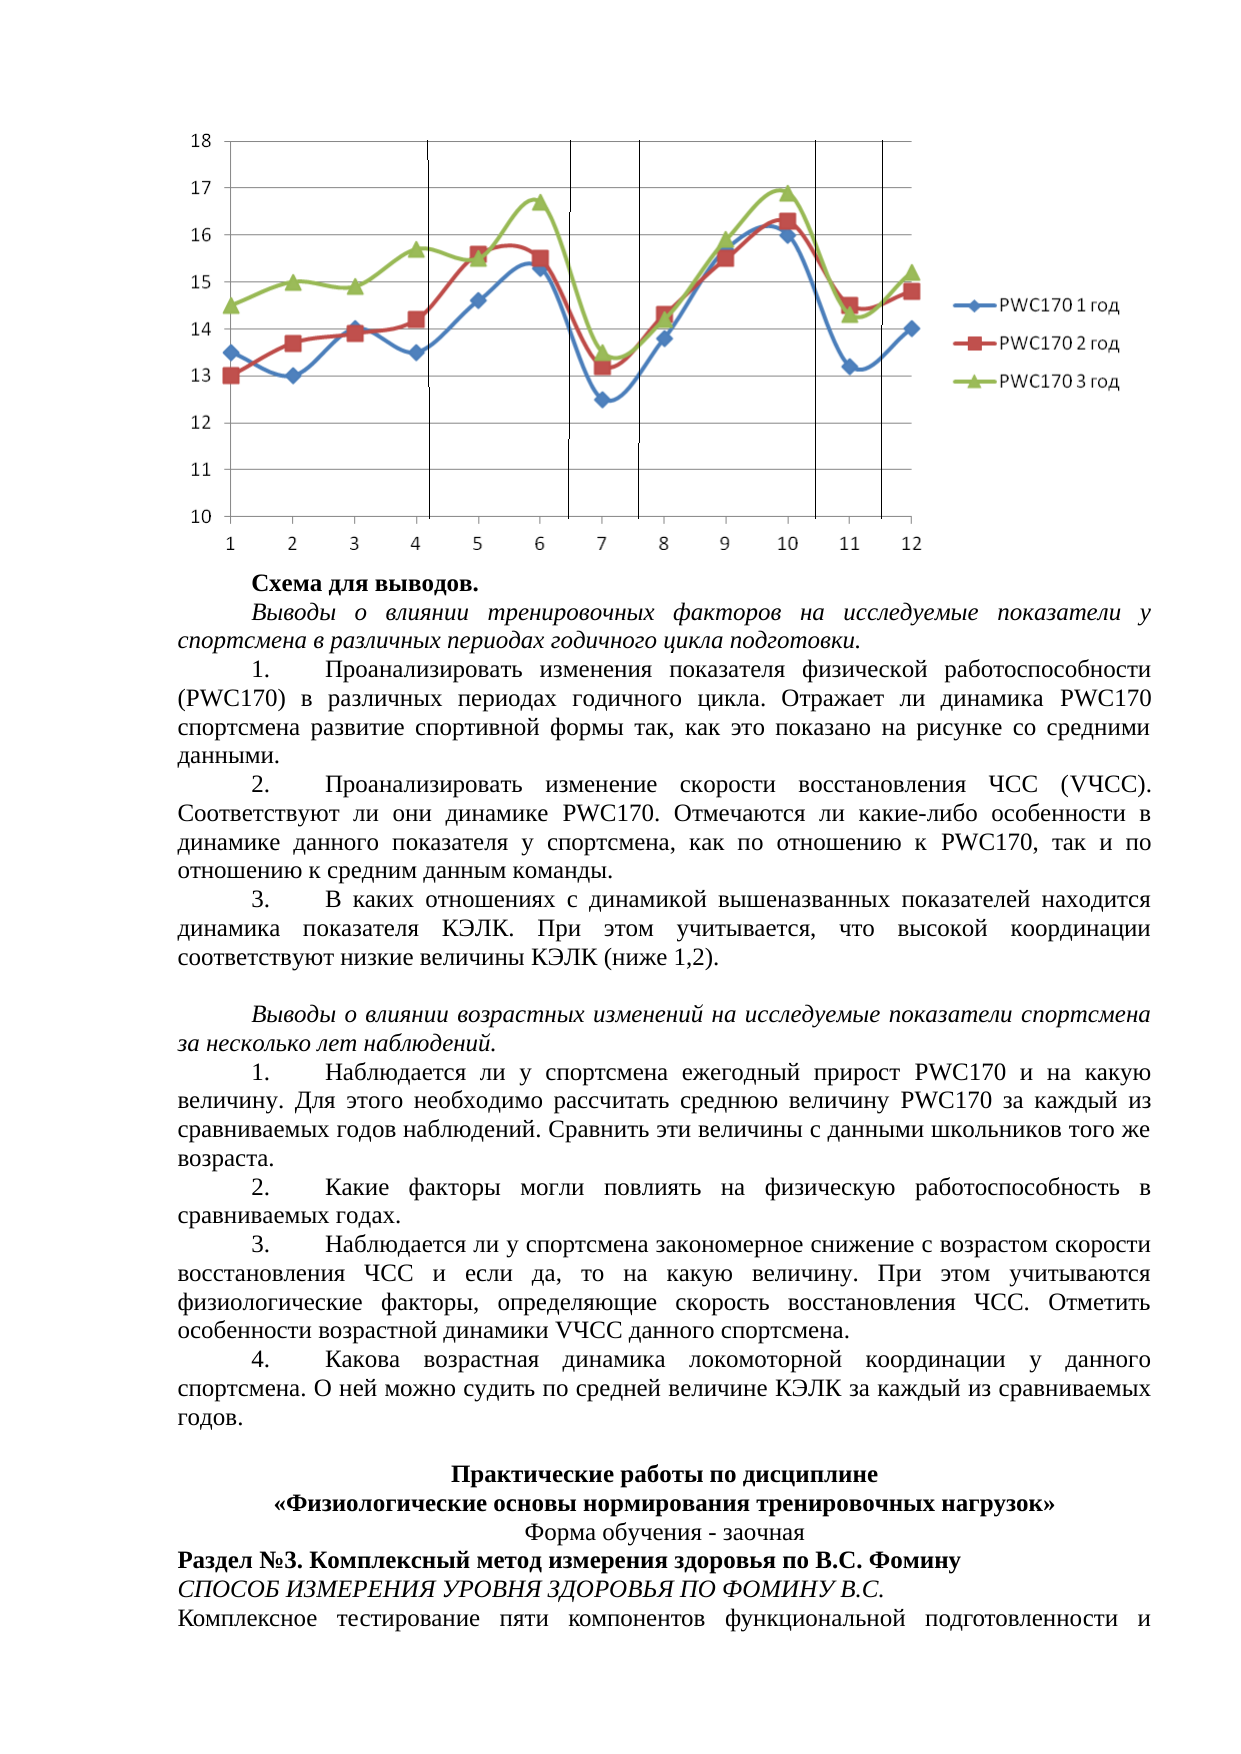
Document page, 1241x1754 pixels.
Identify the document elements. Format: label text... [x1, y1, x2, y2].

list Какие факторы могли повлиять на физическую работоспособность в сравниваемых годах. [177, 1172, 1152, 1229]
subtitle СПОСОБ ИЗМЕРЕНИЯ УРОВНЯ ЗДОРОВЬЯ ПО ФОМИНУ В.С. [177, 1574, 1152, 1603]
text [177, 1603, 1152, 1632]
text «Физиологические основы нормирования тренировочных нагрузок» [177, 1488, 1152, 1517]
text Схема для выводов. [177, 568, 1152, 597]
text Раздел №3. Комплексный метод измерения здоровья по В.С. Фомину [177, 1546, 1152, 1574]
list Какова возрастная динамика локомоторной координации у данного спортсмена. О ней можно судить по средней величине КЭЛК за каждый из сравниваемых годов. [177, 1344, 1152, 1431]
picture [189, 133, 1123, 550]
text Форма обучения - заочная [177, 1517, 1152, 1546]
text Практические работы по дисциплине [177, 1459, 1152, 1488]
list Проанализировать изменения показателя физической работоспособности (PWC170) в различных периодах годичного цикла. Отражает ли динамика PWC170 спортсмена развитие спортивной формы так, как это показано на рисунке со средними данными. [177, 654, 1152, 769]
list Проанализировать изменение скорости восстановления ЧСС (VЧСС). Соответствуют ли они динамике PWC170. Отмечаются ли какие-либо особенности в динамике данного показателя у спортсмена, как по отношению к PWC170, так и по отношению к средним данным команды. [177, 769, 1152, 884]
list Наблюдается ли у спортсмена закономерное снижение с возрастом скорости восстановления ЧСС и если да, то на какую величину. При этом учитываются физиологические факторы, определяющие скорость восстановления ЧСС. Отметить особенности возрастной динамики VЧСС данного спортсмена. [177, 1229, 1152, 1344]
list Наблюдается ли у спортсмена ежегодный прирост PWC170 и на какую величину. Для этого необходимо рассчитать среднюю величину PWC170 за каждый из сравниваемых годов наблюдений. Сравнить эти величины с данными школьников того же возраста. [177, 1057, 1152, 1172]
text Выводы о влиянии тренировочных факторов на исследуемые показатели у спортсмена в различных периодах годичного цикла подготовки. [177, 597, 1152, 654]
list В каких отношениях с динамикой вышеназванных показателей находится динамика показателя КЭЛК. При этом учитывается, что высокой координации соответствуют низкие величины КЭЛК (ниже 1,2). [177, 884, 1152, 971]
text Выводы о влиянии возрастных изменений на исследуемые показатели спортсмена за несколько лет наблюдений. [177, 999, 1152, 1057]
